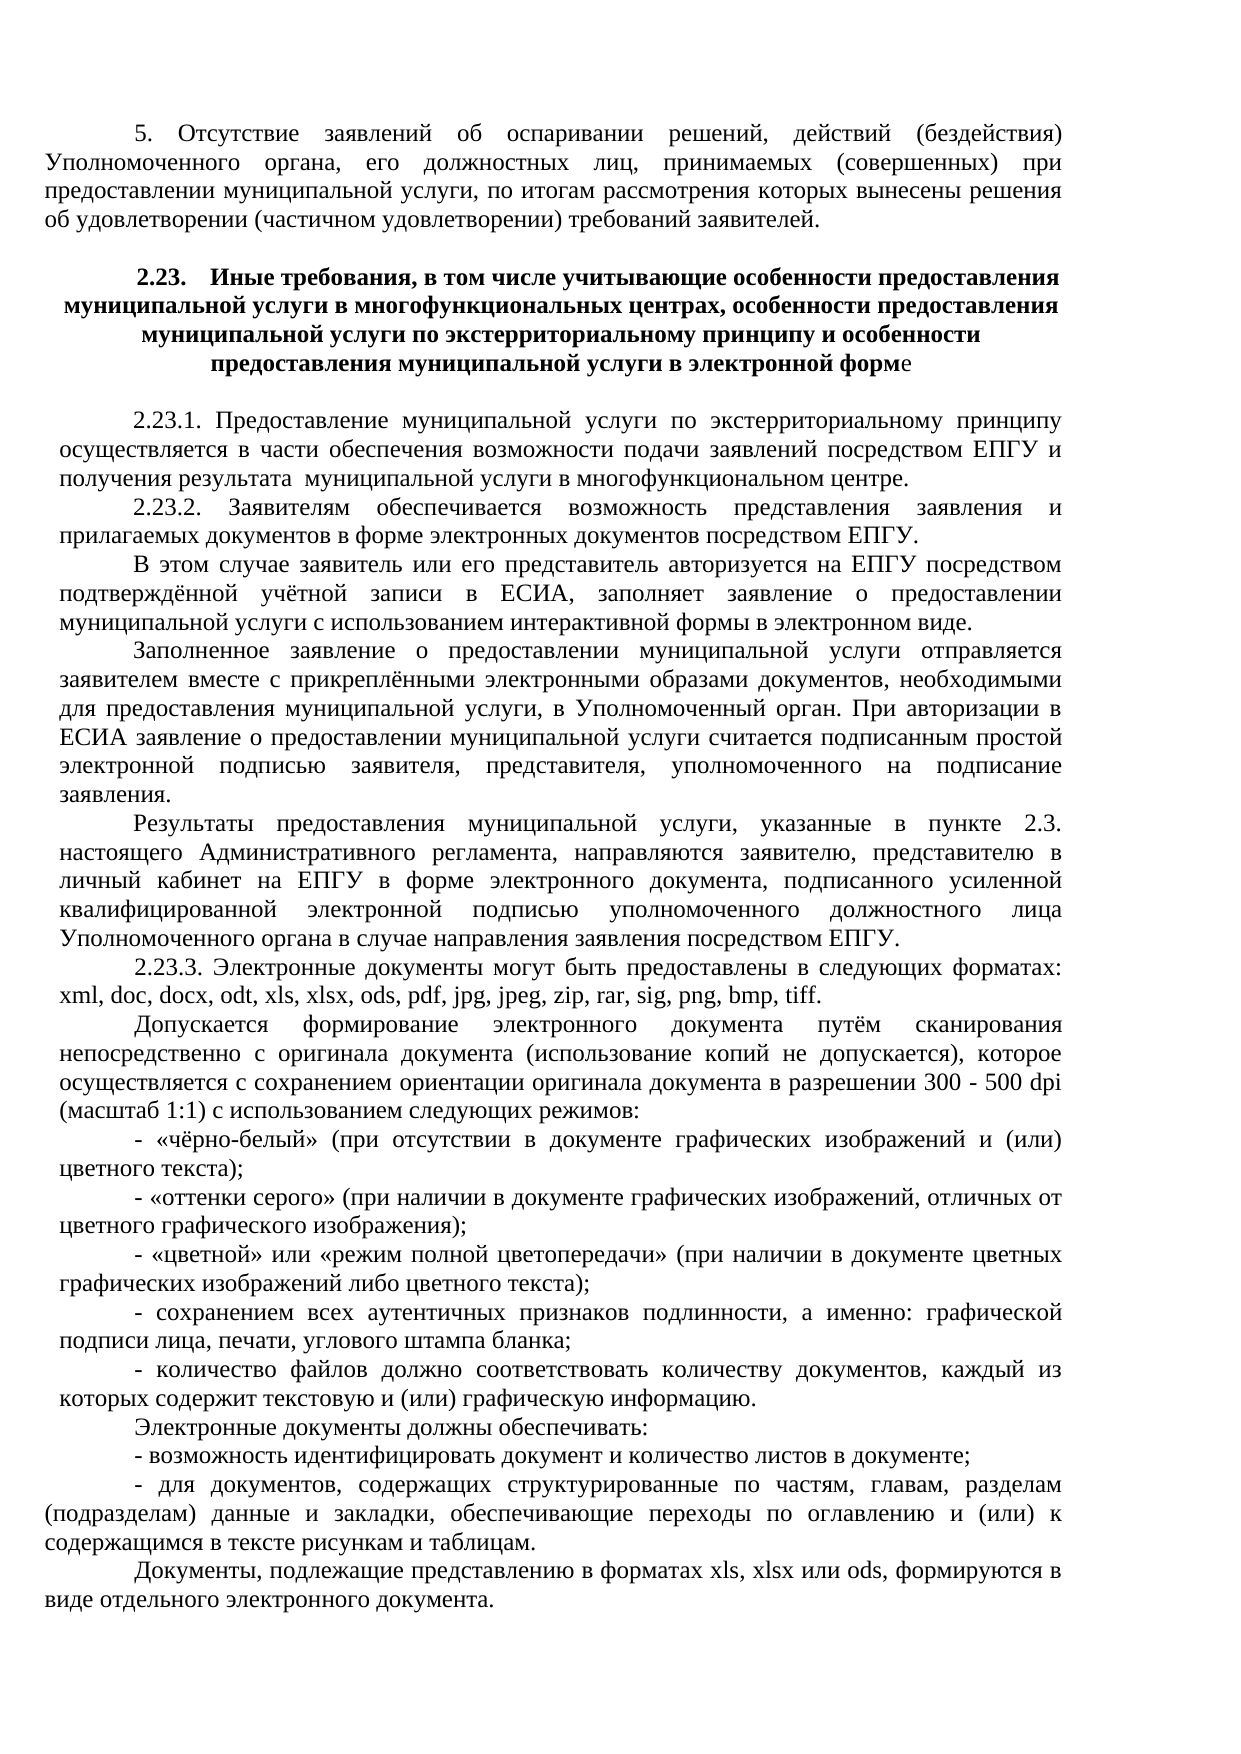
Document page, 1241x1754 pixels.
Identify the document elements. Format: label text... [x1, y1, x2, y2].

list Документы, подлежащие представлению в форматах xls, xlsx или ods, формируются в виде отдельного электронного документа. [44, 1556, 1063, 1613]
list Результаты предоставления муниципальной услуги, указанные в пункте 2.3. настоящего Административного регламента, направляются заявителю, представителю в личный кабинет на ЕПГУ в форме электронного документа, подписанного усиленной квалифицированной электронной подписью уполномоченного должностного лица Уполномоченного органа в случае направления заявления посредством ЕПГУ. [59, 808, 1063, 952]
list - «оттенки серого» (при наличии в документе графических изображений, отличных от цветного графического изображения); [59, 1182, 1063, 1239]
list Допускается формирование электронного документа путём сканирования непосредственно с оригинала документа (использование копий не допускается), которое осуществляется с сохранением ориентации оригинала документа в разрешении 300 - 500 dpi (масштаб 1:1) с использованием следующих режимов: [59, 1009, 1063, 1124]
list 2.23.2. Заявителям обеспечивается возможность представления заявления и прилагаемых документов в форме электронных документов посредством ЕПГУ. [59, 492, 1063, 549]
list - «цветной» или «режим полной цветопередачи» (при наличии в документе цветных графических изображений либо цветного текста); [59, 1239, 1063, 1297]
list Электронные документы должны обеспечивать: [59, 1412, 1063, 1441]
list В этом случае заявитель или его представитель авторизуется на ЕПГУ посредством подтверждённой учётной записи в ЕСИА, заполняет заявление о предоставлении муниципальной услуги с использованием интерактивной формы в электронном виде. [59, 549, 1063, 636]
list 2.23.3. Электронные документы могут быть предоставлены в следующих форматах: xml, doc, docx, odt, xls, xlsx, ods, pdf, jpg, jpeg, zip, rar, sig, png, bmp, tiff. [59, 952, 1063, 1009]
list Иные требования, в том числе учитывающие особенности предоставления муниципальной услуги в многофункциональных центрах, особенности предоставления муниципальной услуги по экстерриториальному принципу и особенности предоставления муниципальной услуги в электронной форме [59, 262, 1063, 377]
list Заполненное заявление о предоставлении муниципальной услуги отправляется заявителем вместе с прикреплёнными электронными образами документов, необходимыми для предоставления муниципальной услуги, в Уполномоченный орган. При авторизации в ЕСИА заявление о предоставлении муниципальной услуги считается подписанным простой электронной подписью заявителя, представителя, уполномоченного на подписание заявления. [59, 636, 1063, 808]
list - возможность идентифицировать документ и количество листов в документе; [134, 1441, 1063, 1469]
list 5. Отсутствие заявлений об оспаривании решений, действий (бездействия) Уполномоченного органа, его должностных лиц, принимаемых (совершенных) при предоставлении муниципальной услуги, по итогам рассмотрения которых вынесены решения об удовлетворении (частичном удовлетворении) требований заявителей. [44, 118, 1063, 233]
list - количество файлов должно соответствовать количеству документов, каждый из которых содержит текстовую и (или) графическую информацию. [59, 1354, 1063, 1412]
list - «чёрно-белый» (при отсутствии в документе графических изображений и (или) цветного текста); [59, 1124, 1063, 1182]
list 2.23.1. Предоставление муниципальной услуги по экстерриториальному принципу осуществляется в части обеспечения возможности подачи заявлений посредством ЕПГУ и получения результата муниципальной услуги в многофункциональном центре. [59, 406, 1063, 492]
list - для документов, содержащих структурированные по частям, главам, разделам (подразделам) данные и закладки, обеспечивающие переходы по оглавлению и (или) к содержащимся в тексте рисункам и таблицам. [44, 1469, 1063, 1556]
list - сохранением всех аутентичных признаков подлинности, а именно: графической подписи лица, печати, углового штампа бланка; [59, 1297, 1063, 1354]
